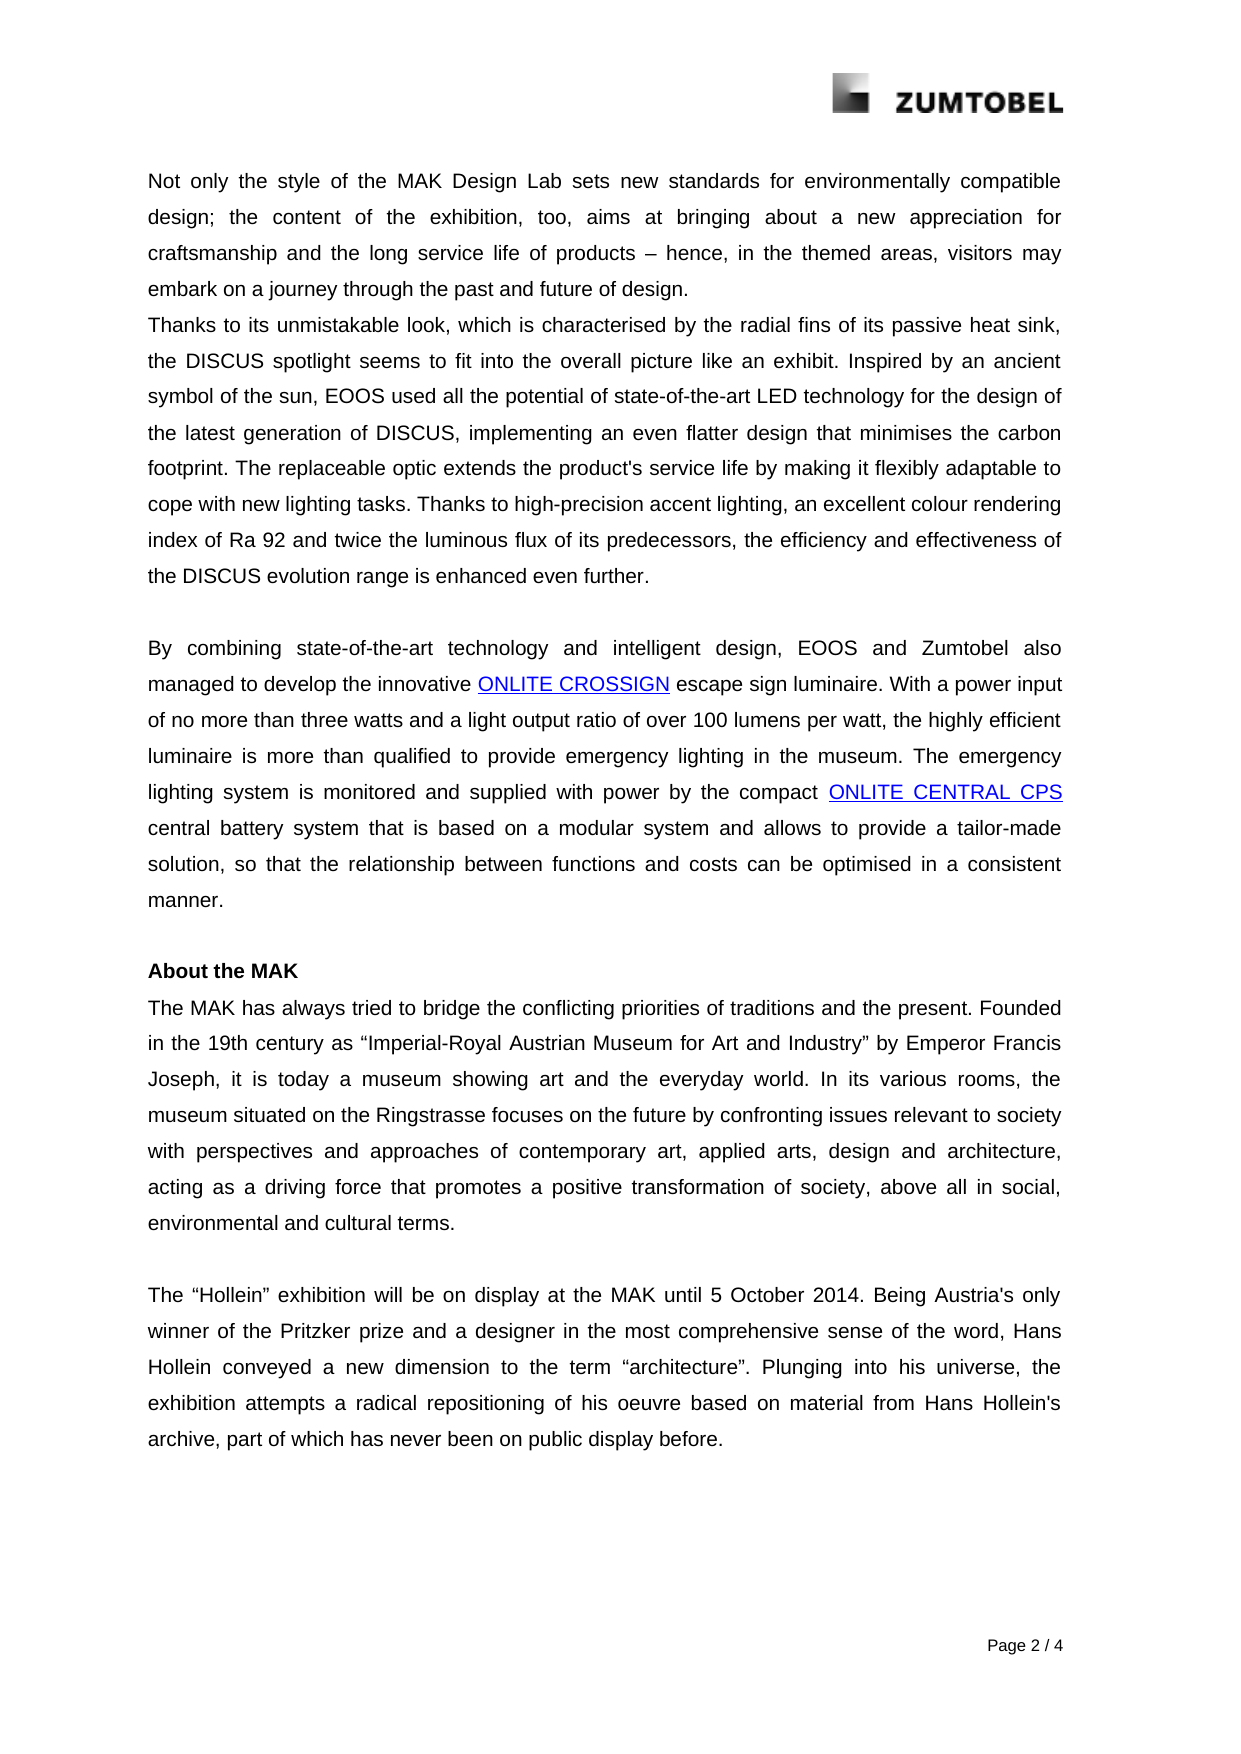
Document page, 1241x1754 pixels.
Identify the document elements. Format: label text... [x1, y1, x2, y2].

text About the MAK [148, 959, 1063, 983]
text The MAK has always tried to bridge the conflicting priorities of traditions and the present. Founded in the 19th century as “Imperial-Royal Austrian Museum for Art and Industry” by Emperor Francis Joseph, it is today a museum showing art and the everyday world. In its various rooms, the museum situated on the Ringstrasse focuses on the future by confronting issues relevant to society with perspectives and approaches of contemporary art, applied arts, design and architecture, acting as a driving force that promotes a positive transformation of society, above all in social, environmental and cultural terms. [148, 995, 1063, 1235]
text Thanks to its unmistakable look, which is characterised by the radial fins of its passive heat sink, the DISCUS spotlight seems to fit into the overall picture like an exhibit. Inspired by an ancient symbol of the sun, EOOS used all the potential of state-of-the-art LED technology for the design of the latest generation of DISCUS, implementing an even flatter design that minimises the carbon footprint. The replaceable optic extends the product's service life by making it flexibly adaptable to cope with new lighting tasks. Thanks to high-precision accent lighting, an excellent colour rendering index of Ra 92 and twice the luminous flux of its predecessors, the efficiency and effectiveness of the DISCUS evolution range is enhanced even further. [148, 312, 1063, 588]
picture [832, 73, 1064, 113]
text The “Hollein” exhibition will be on display at the MAK until 5 October 2014. Being Austria's only winner of the Pritzker prize and a designer in the most comprehensive sense of the word, Hans Hollein conveyed a new dimension to the term “architecture”. Plunging into his universe, the exhibition attempts a radical repositioning of his oeuvre based on material from Hans Hollein's archive, part of which has never been on public display before. [148, 1283, 1063, 1451]
text Not only the style of the MAK Design Lab sets new standards for environmentally compatible design; the content of the exhibition, too, aims at bringing about a new appreciation for craftsmanship and the long service life of products – hence, in the themed areas, visitors may embark on a journey through the past and future of design. [148, 169, 1063, 301]
text By combining state-of-the-art technology and intelligent design, EOOS and Zumtobel also managed to develop the innovative ONLITE CROSSIGN escape sign luminaire. With a power input of no more than three watts and a light output ratio of over 100 lumens per watt, the highly efficient luminaire is more than qualified to provide emergency lighting in the museum. The emergency lighting system is monitored and supplied with power by the compact ONLITE CENTRAL CPS central battery system that is based on a modular system and allows to provide a tailor-made solution, so that the relationship between functions and costs can be optimised in a consistent manner. [148, 636, 1063, 911]
